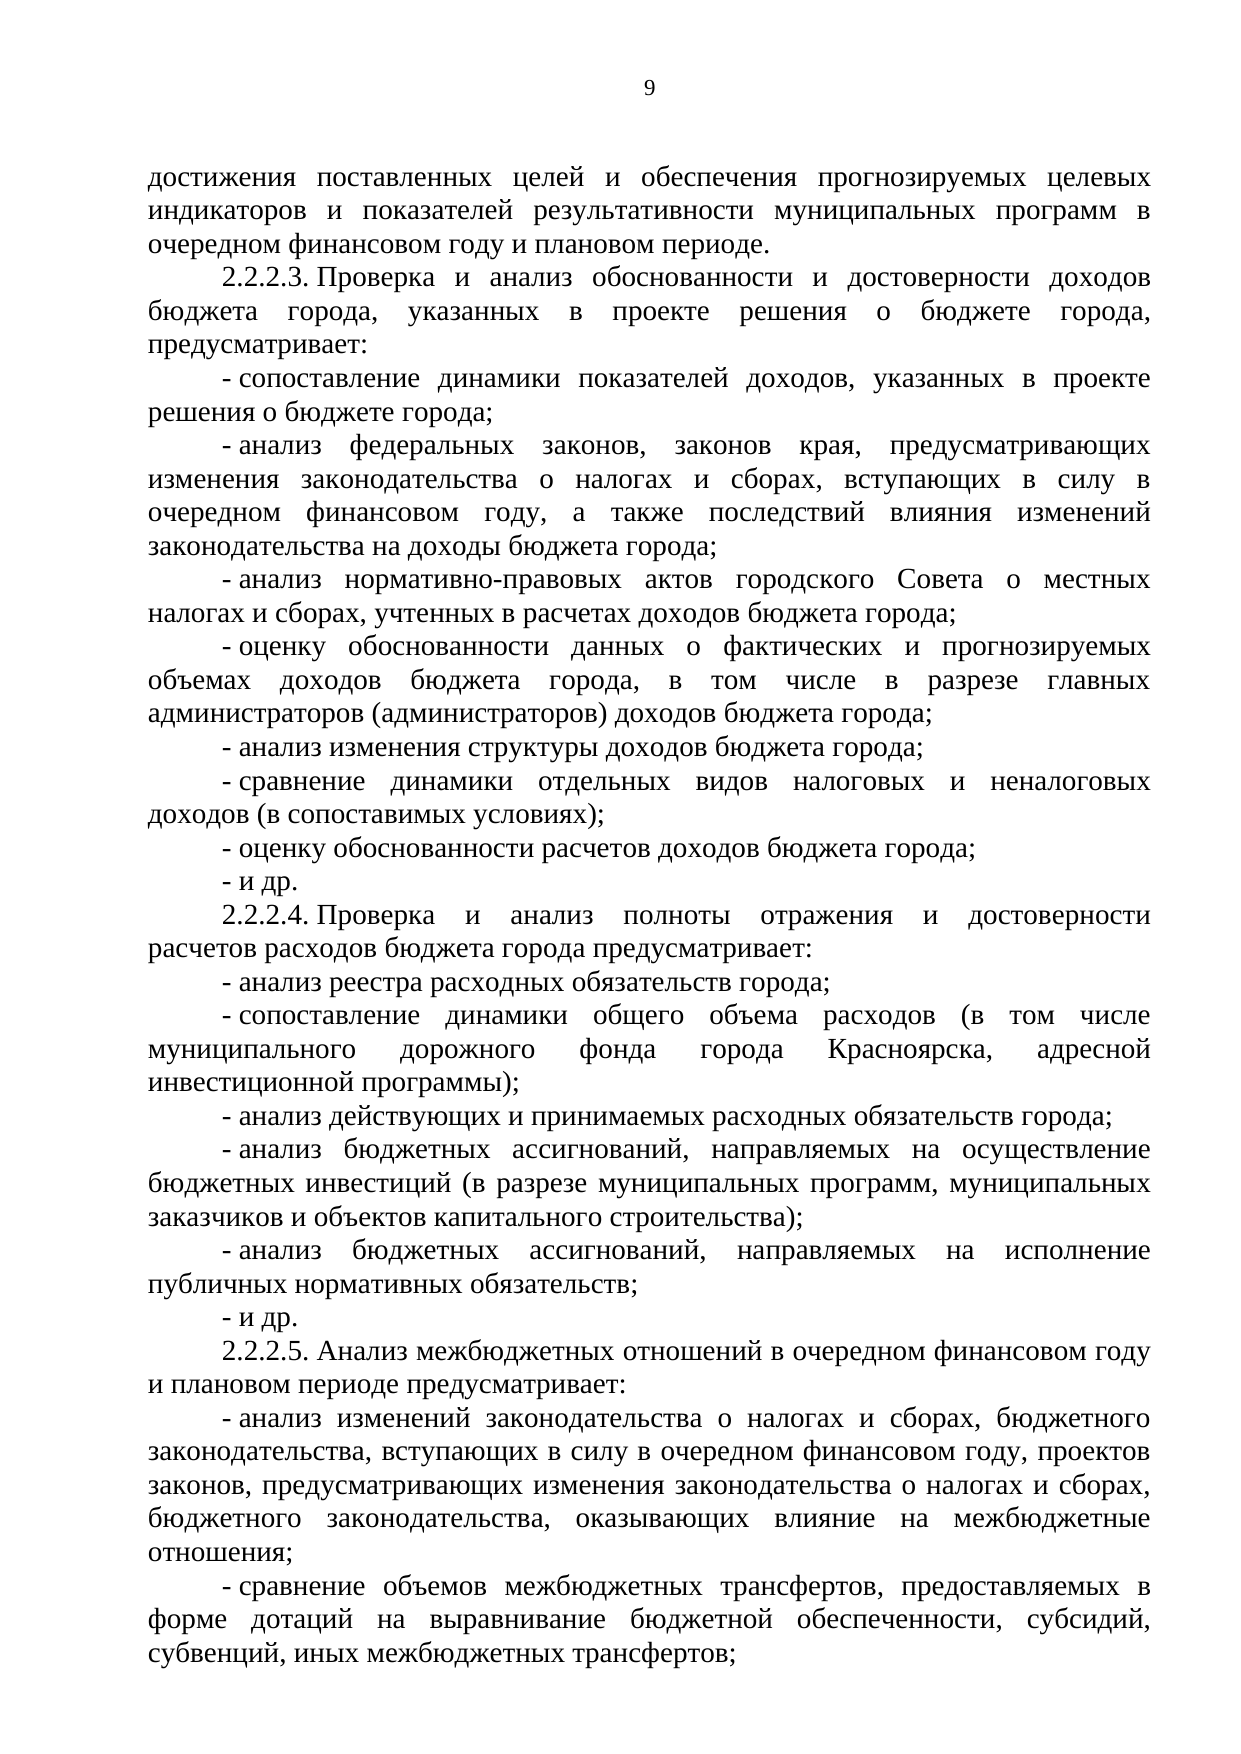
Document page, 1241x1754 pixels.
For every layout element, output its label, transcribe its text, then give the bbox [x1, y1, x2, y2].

text - анализ бюджетных ассигнований, направляемых на осуществление бюджетных инвестиций (в разрезе муниципальных программ, муниципальных заказчиков и объектов капитального строительства); [148, 1132, 1152, 1232]
text - анализ федеральных законов, законов края, предусматривающих изменения законодательства о налогах и сборах, вступающих в силу в очередном финансовом году, а также последствий влияния изменений законодательства на доходы бюджета города; [148, 427, 1152, 561]
text - анализ изменений законодательства о налогах и сборах, бюджетного законодательства, вступающих в силу в очередном финансовом году, проектов законов, предусматривающих изменения законодательства о налогах и сборах, бюджетного законодательства, оказывающих влияние на межбюджетные отношения; [148, 1400, 1152, 1568]
text - анализ изменения структуры доходов бюджета города; [148, 729, 1152, 763]
text - и др. [148, 863, 1152, 897]
text достижения поставленных целей и обеспечения прогнозируемых целевых индикаторов и показателей результативности муниципальных программ в очередном финансовом году и плановом периоде. [148, 159, 1152, 259]
text - сопоставление динамики общего объема расходов (в том числе муниципального дорожного фонда города Красноярска, адресной инвестиционной программы); [148, 997, 1152, 1098]
text - анализ нормативно-правовых актов городского Совета о местных налогах и сборах, учтенных в расчетах доходов бюджета города; [148, 561, 1152, 628]
text - сопоставление динамики показателей доходов, указанных в проекте решения о бюджете города; [148, 360, 1152, 427]
text - сравнение объемов межбюджетных трансфертов, предоставляемых в форме дотаций на выравнивание бюджетной обеспеченности, субсидий, субвенций, иных межбюджетных трансфертов; [148, 1568, 1152, 1668]
text 2.2.2.3. Проверка и анализ обоснованности и достоверности доходов бюджета города, указанных в проекте решения о бюджете города, предусматривает: [148, 259, 1152, 360]
text 2.2.2.5. Анализ межбюджетных отношений в очередном финансовом году и плановом периоде предусматривает: [148, 1333, 1152, 1400]
text - и др. [148, 1299, 1152, 1333]
text 2.2.2.4. Проверка и анализ полноты отражения и достоверности расчетов расходов бюджета города предусматривает: [148, 897, 1152, 964]
text - оценку обоснованности расчетов доходов бюджета города; [148, 830, 1152, 863]
text - оценку обоснованности данных о фактических и прогнозируемых объемах доходов бюджета города, в том числе в разрезе главных администраторов (администраторов) доходов бюджета города; [148, 628, 1152, 729]
text - анализ реестра расходных обязательств города; [148, 964, 1152, 997]
text - сравнение динамики отдельных видов налоговых и неналоговых доходов (в сопоставимых условиях); [148, 763, 1152, 830]
text - анализ бюджетных ассигнований, направляемых на исполнение публичных нормативных обязательств; [148, 1232, 1152, 1299]
text - анализ действующих и принимаемых расходных обязательств города; [148, 1098, 1152, 1132]
